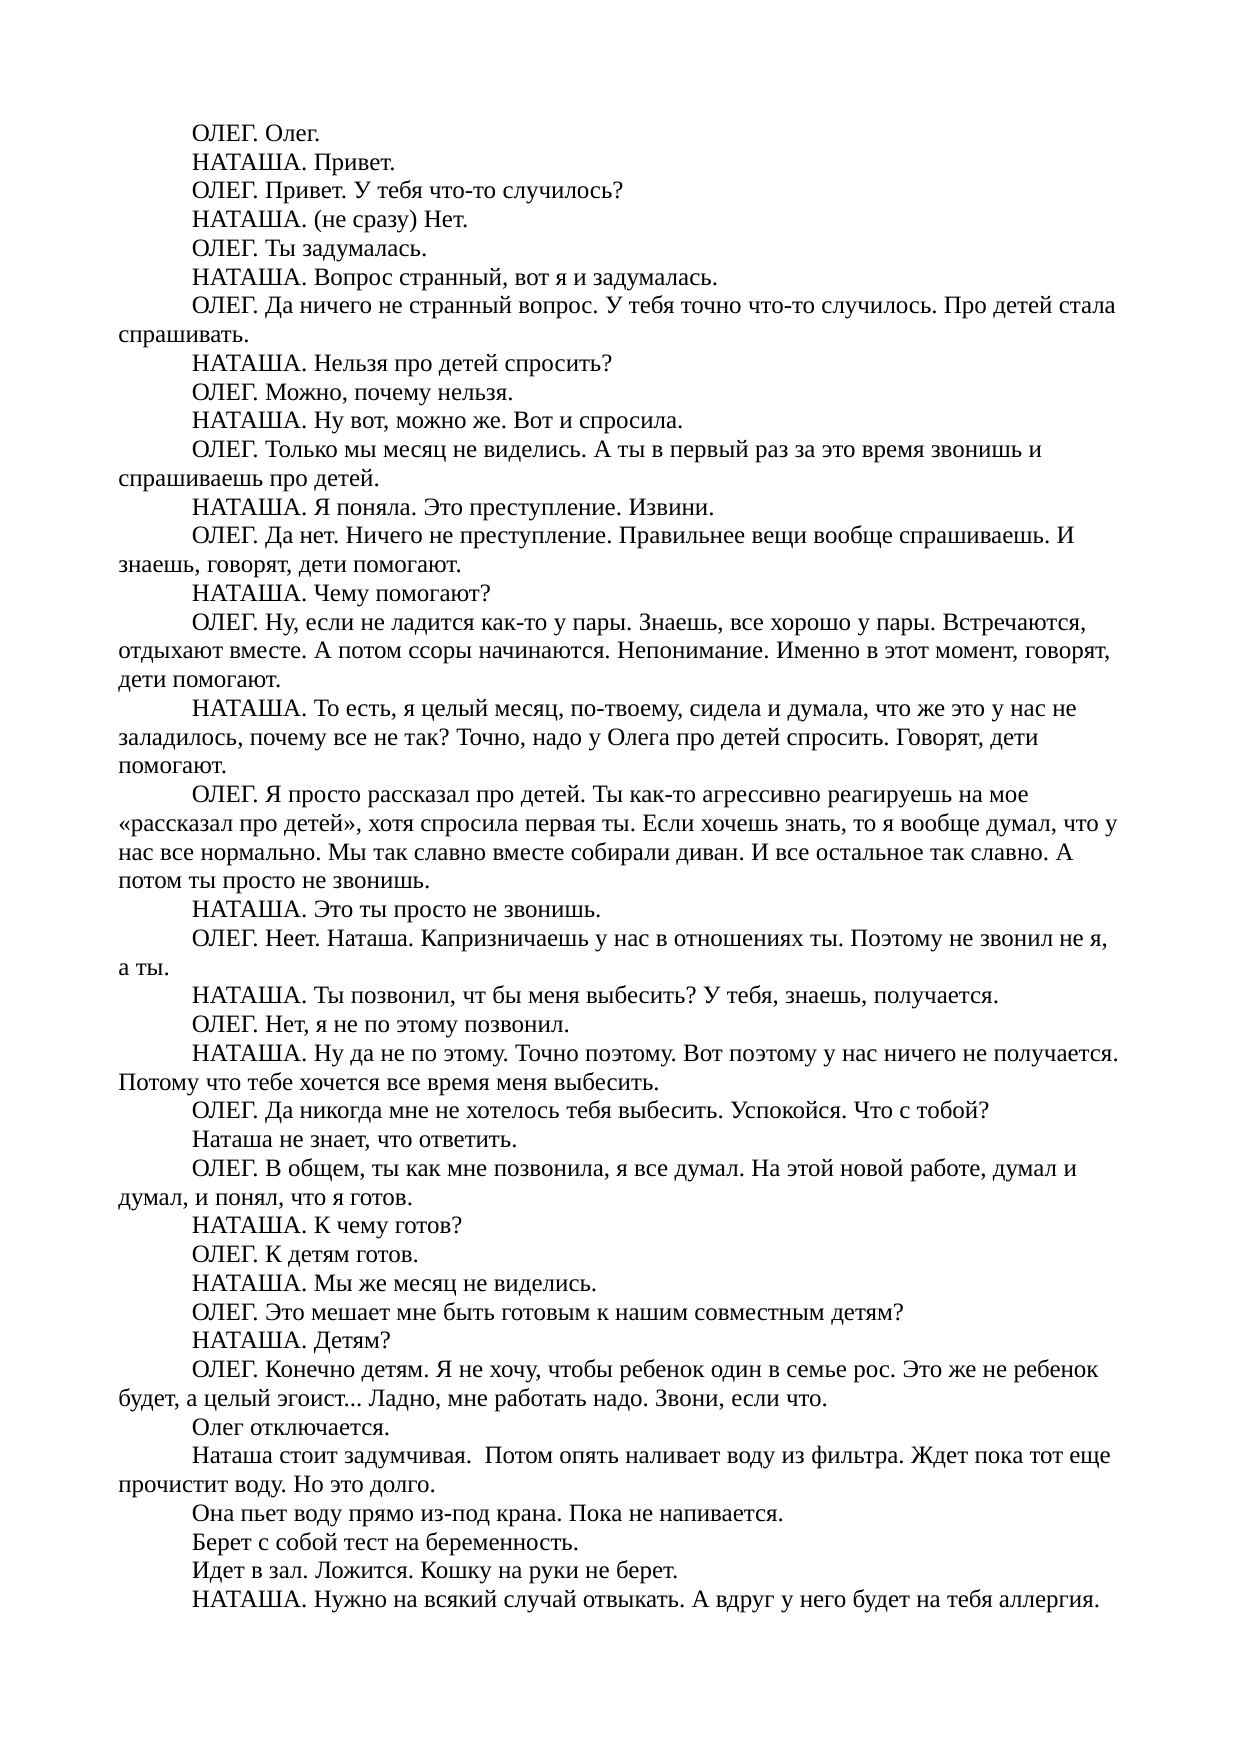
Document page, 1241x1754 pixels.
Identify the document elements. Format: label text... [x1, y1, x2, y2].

text НАТАША. Ну вот, можно же. Вот и спросила. [118, 406, 1122, 434]
text ОЛЕГ. Да нет. Ничего не преступление. Правильнее вещи вообще спрашиваешь. И знаешь, говорят, дети помогают. [118, 521, 1122, 578]
text ОЛЕГ. Да никогда мне не хотелось тебя выбесить. Успокойся. Что с тобой? [118, 1096, 1122, 1124]
text НАТАША. Мы же месяц не виделись. [118, 1268, 1122, 1297]
text Она пьет воду прямо из-под крана. Пока не напивается. [118, 1498, 1122, 1527]
text НАТАША. Ну да не по этому. Точно поэтому. Вот поэтому у нас ничего не получается. Потому что тебе хочется все время меня выбесить. [118, 1038, 1122, 1096]
text ОЛЕГ. Ну, если не ладится как-то у пары. Знаешь, все хорошо у пары. Встречаются, отдыхают вместе. А потом ссоры начинаются. Непонимание. Именно в этот момент, говорят, дети помогают. [118, 607, 1122, 693]
text ОЛЕГ. К детям готов. [118, 1239, 1122, 1268]
text Идет в зал. Ложится. Кошку на руки не берет. [118, 1556, 1122, 1584]
text ОЛЕГ. Это мешает мне быть готовым к нашим совместным детям? [118, 1297, 1122, 1326]
text ОЛЕГ. Я просто рассказал про детей. Ты как-то агрессивно реагируешь на мое «рассказал про детей», хотя спросила первая ты. Если хочешь знать, то я вообще думал, что у нас все нормально. Мы так славно вместе собирали диван. И все остальное так славно. А потом ты просто не звонишь. [118, 779, 1122, 894]
text НАТАША. Ты позвонил, чт бы меня выбесить? У тебя, знаешь, получается. [118, 981, 1122, 1009]
text ОЛЕГ. Конечно детям. Я не хочу, чтобы ребенок один в семье рос. Это же не ребенок будет, а целый эгоист... Ладно, мне работать надо. Звони, если что. [118, 1354, 1122, 1412]
text НАТАША. То есть, я целый месяц, по-твоему, сидела и думала, что же это у нас не заладилось, почему все не так? Точно, надо у Олега про детей спросить. Говорят, дети помогают. [118, 693, 1122, 779]
text ОЛЕГ. В общем, ты как мне позвонила, я все думал. На этой новой работе, думал и думал, и понял, что я готов. [118, 1153, 1122, 1211]
text ОЛЕГ. Ты задумалась. [118, 233, 1122, 262]
text ОЛЕГ. Неет. Наташа. Капризничаешь у нас в отношениях ты. Поэтому не звонил не я, а ты. [118, 923, 1122, 981]
text ОЛЕГ. Да ничего не странный вопрос. У тебя точно что-то случилось. Про детей стала спрашивать. [118, 291, 1122, 348]
text НАТАША. Привет. [118, 147, 1122, 176]
text Олег отключается. [118, 1412, 1122, 1441]
text ОЛЕГ. Нет, я не по этому позвонил. [118, 1009, 1122, 1038]
text ОЛЕГ. Только мы месяц не виделись. А ты в первый раз за это время звонишь и спрашиваешь про детей. [118, 434, 1122, 492]
text Наташа стоит задумчивая. Потом опять наливает воду из фильтра. Ждет пока тот еще прочистит воду. Но это долго. [118, 1441, 1122, 1498]
text ОЛЕГ. Можно, почему нельзя. [118, 377, 1122, 406]
text ОЛЕГ. Привет. У тебя что-то случилось? [118, 176, 1122, 204]
text НАТАША. Нельзя про детей спросить? [118, 348, 1122, 377]
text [118, 1584, 1122, 1613]
text НАТАША. (не сразу) Нет. [118, 204, 1122, 233]
text НАТАША. Детям? [118, 1326, 1122, 1354]
text НАТАША. К чему готов? [118, 1211, 1122, 1239]
text НАТАША. Это ты просто не звонишь. [118, 894, 1122, 923]
text Наташа не знает, что ответить. [118, 1124, 1122, 1153]
text НАТАША. Я поняла. Это преступление. Извини. [118, 492, 1122, 521]
text НАТАША. Вопрос странный, вот я и задумалась. [118, 262, 1122, 291]
text НАТАША. Чему помогают? [118, 578, 1122, 607]
text ОЛЕГ. Олег. [118, 118, 1122, 147]
text Берет с собой тест на беременность. [118, 1527, 1122, 1556]
